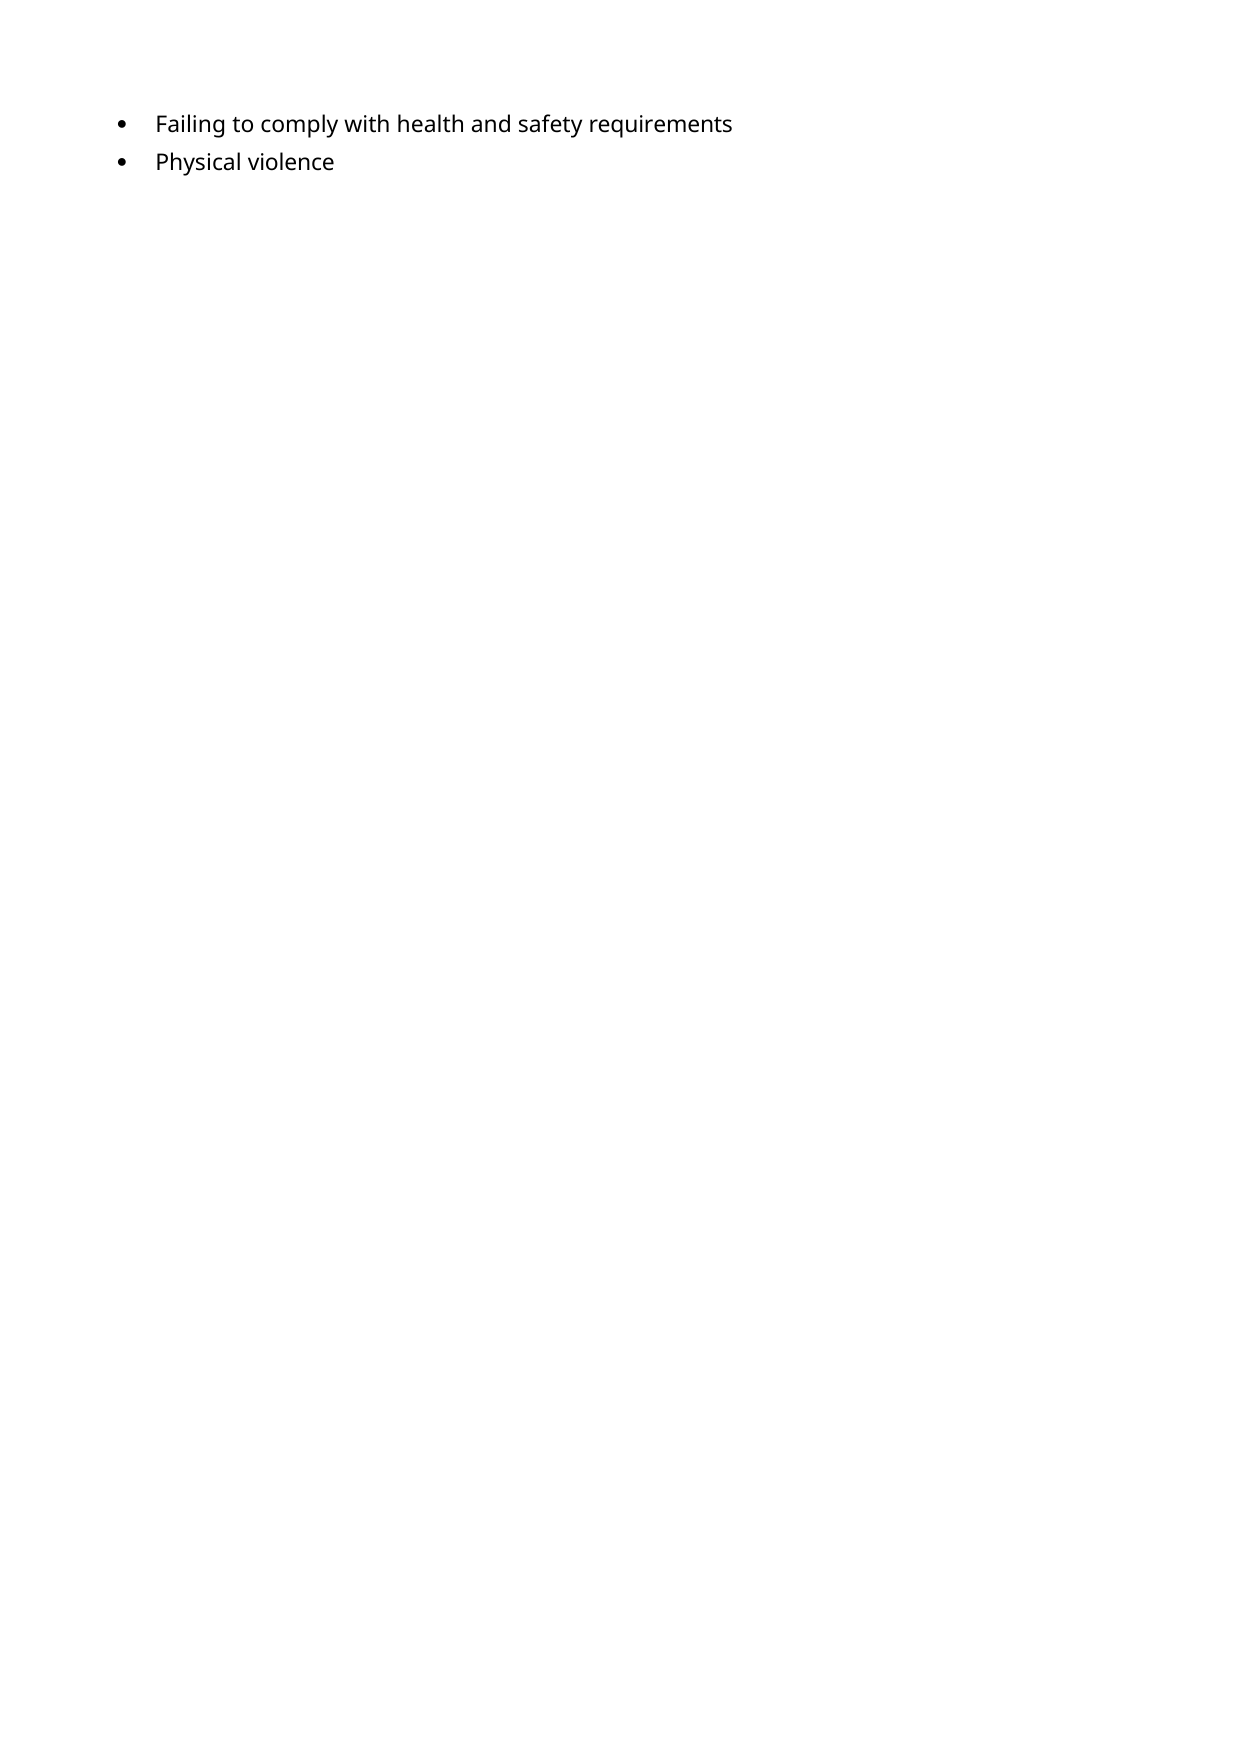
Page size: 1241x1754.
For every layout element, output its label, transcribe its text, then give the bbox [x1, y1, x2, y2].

list Failing to comply with health and safety requirements [118, 108, 1134, 139]
list Physical violence [118, 146, 1134, 177]
